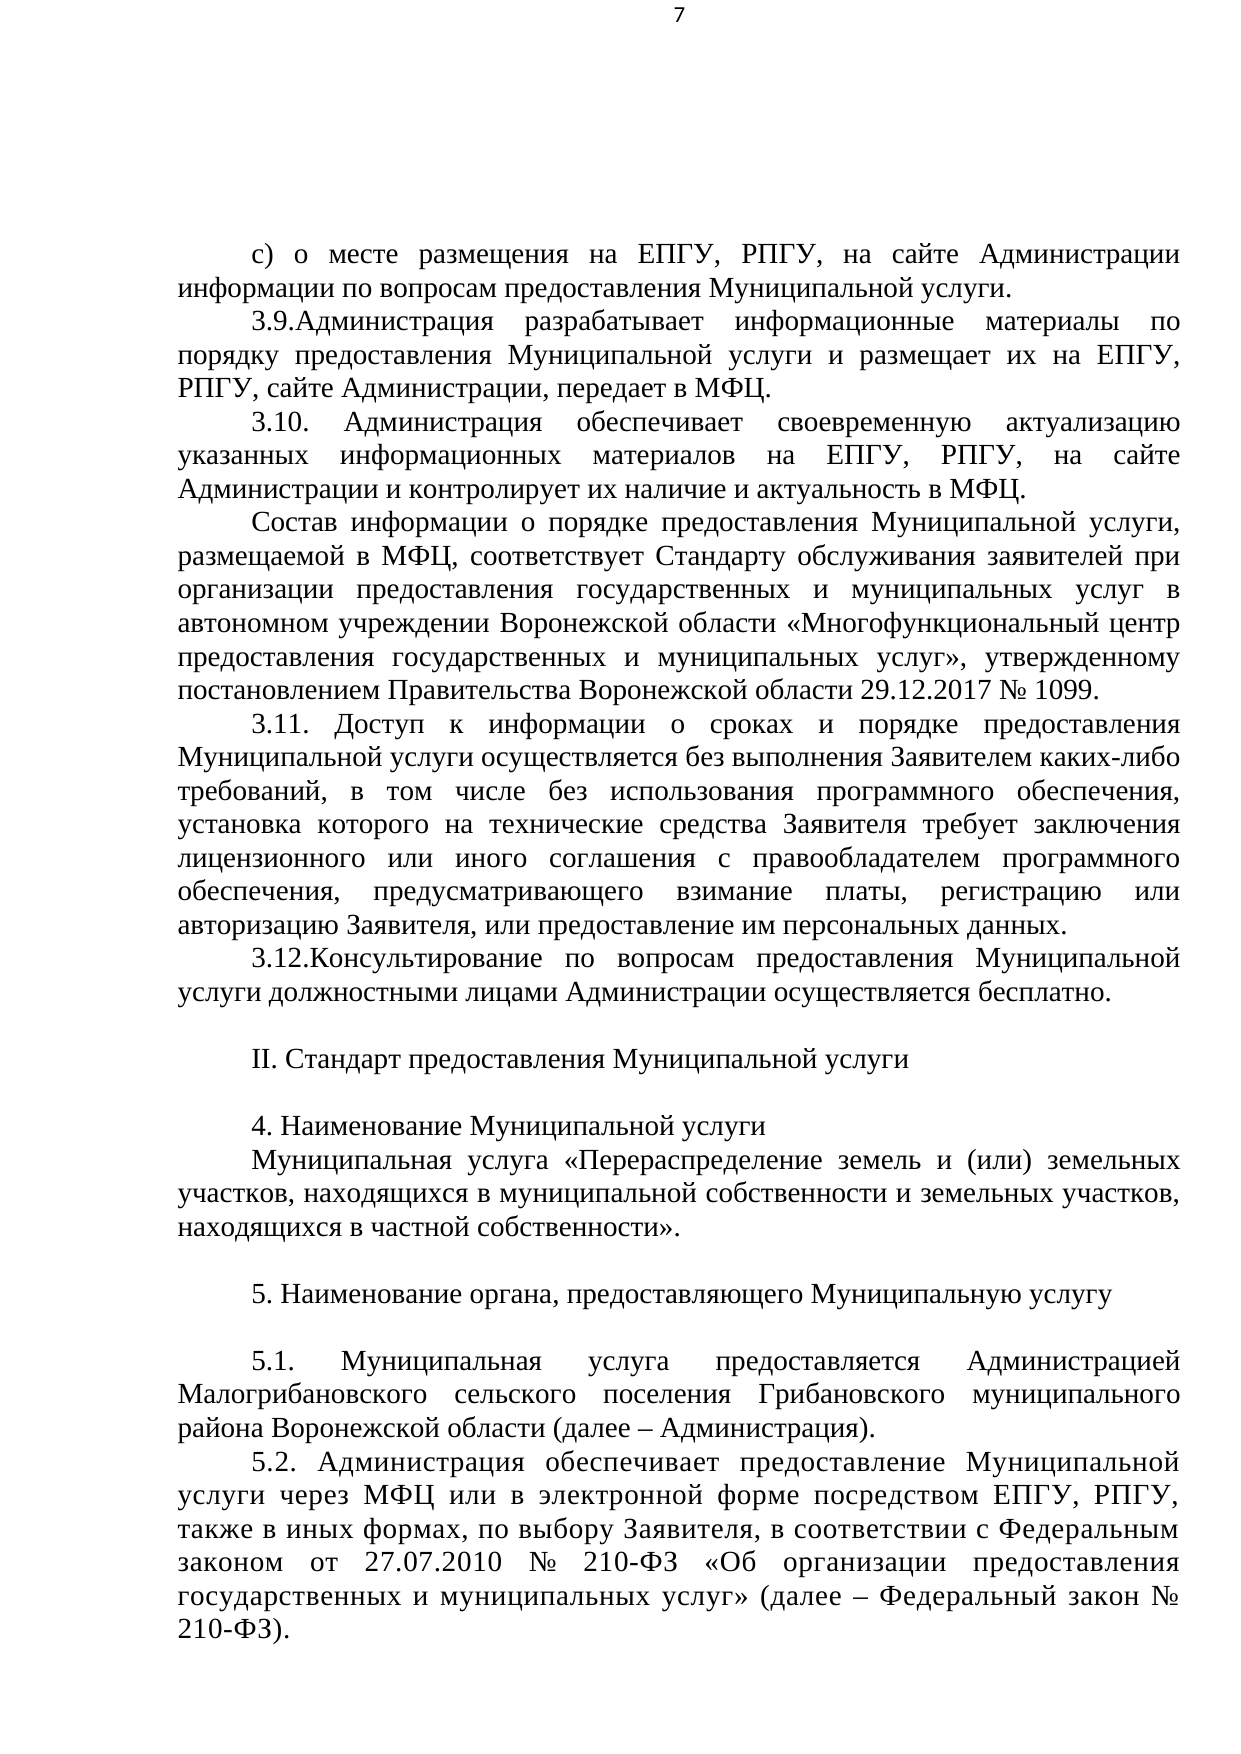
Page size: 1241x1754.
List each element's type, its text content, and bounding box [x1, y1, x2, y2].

text с) о месте размещения на ЕПГУ, РПГУ, на сайте Администрации информации по вопросам предоставления Муниципальной услуги. [177, 236, 1181, 303]
text 3.11. Доступ к информации о сроках и порядке предоставления Муниципальной услуги осуществляется без выполнения Заявителем каких-либо требований, в том числе без использования программного обеспечения, установка которого на технические средства Заявителя требует заключения лицензионного или иного соглашения с правообладателем программного обеспечения, предусматривающего взимание платы, регистрацию или авторизацию Заявителя, или предоставление им персональных данных. [177, 706, 1181, 941]
text 4. Наименование Муниципальной услуги [177, 1108, 1181, 1142]
text II. Стандарт предоставления Муниципальной услуги [177, 1041, 1181, 1075]
text 3.9.Администрация разрабатывает информационные материалы по порядку предоставления Муниципальной услуги и размещает их на ЕПГУ, РПГУ, сайте Администрации, передает в МФЦ. [177, 303, 1181, 404]
text 5. Наименование органа, предоставляющего Муниципальную услугу [177, 1276, 1181, 1309]
text Муниципальная услуга «Перераспределение земель и (или) земельных участков, находящихся в муниципальной собственности и земельных участков, находящихся в частной собственности». [177, 1142, 1181, 1242]
text 3.12.Консультирование по вопросам предоставления Муниципальной услуги должностными лицами Администрации осуществляется бесплатно. [177, 941, 1181, 1008]
text 3.10. Администрация обеспечивает своевременную актуализацию указанных информационных материалов на ЕПГУ, РПГУ, на сайте Администрации и контролирует их наличие и актуальность в МФЦ. [177, 404, 1181, 504]
text Состав информации о порядке предоставления Муниципальной услуги, размещаемой в МФЦ, соответствует Стандарту обслуживания заявителей при организации предоставления государственных и муниципальных услуг в автономном учреждении Воронежской области «Многофункциональный центр предоставления государственных и муниципальных услуг», утвержденному постановлением Правительства Воронежской области 29.12.2017 № 1099. [177, 504, 1181, 706]
text 5.2. Администрация обеспечивает предоставление Муниципальной услуги через МФЦ или в электронной форме посредством ЕПГУ, РПГУ, также в иных формах, по выбору Заявителя, в соответствии с Федеральным законом от 27.07.2010 № 210-ФЗ «Об организации предоставления государственных и муниципальных услуг» (далее – Федеральный закон № 210-ФЗ). [177, 1444, 1181, 1645]
text 5.1. Муниципальная услуга предоставляется Администрацией Малогрибановского сельского поселения Грибановского муниципального района Воронежской области (далее – Администрация). [177, 1343, 1181, 1444]
